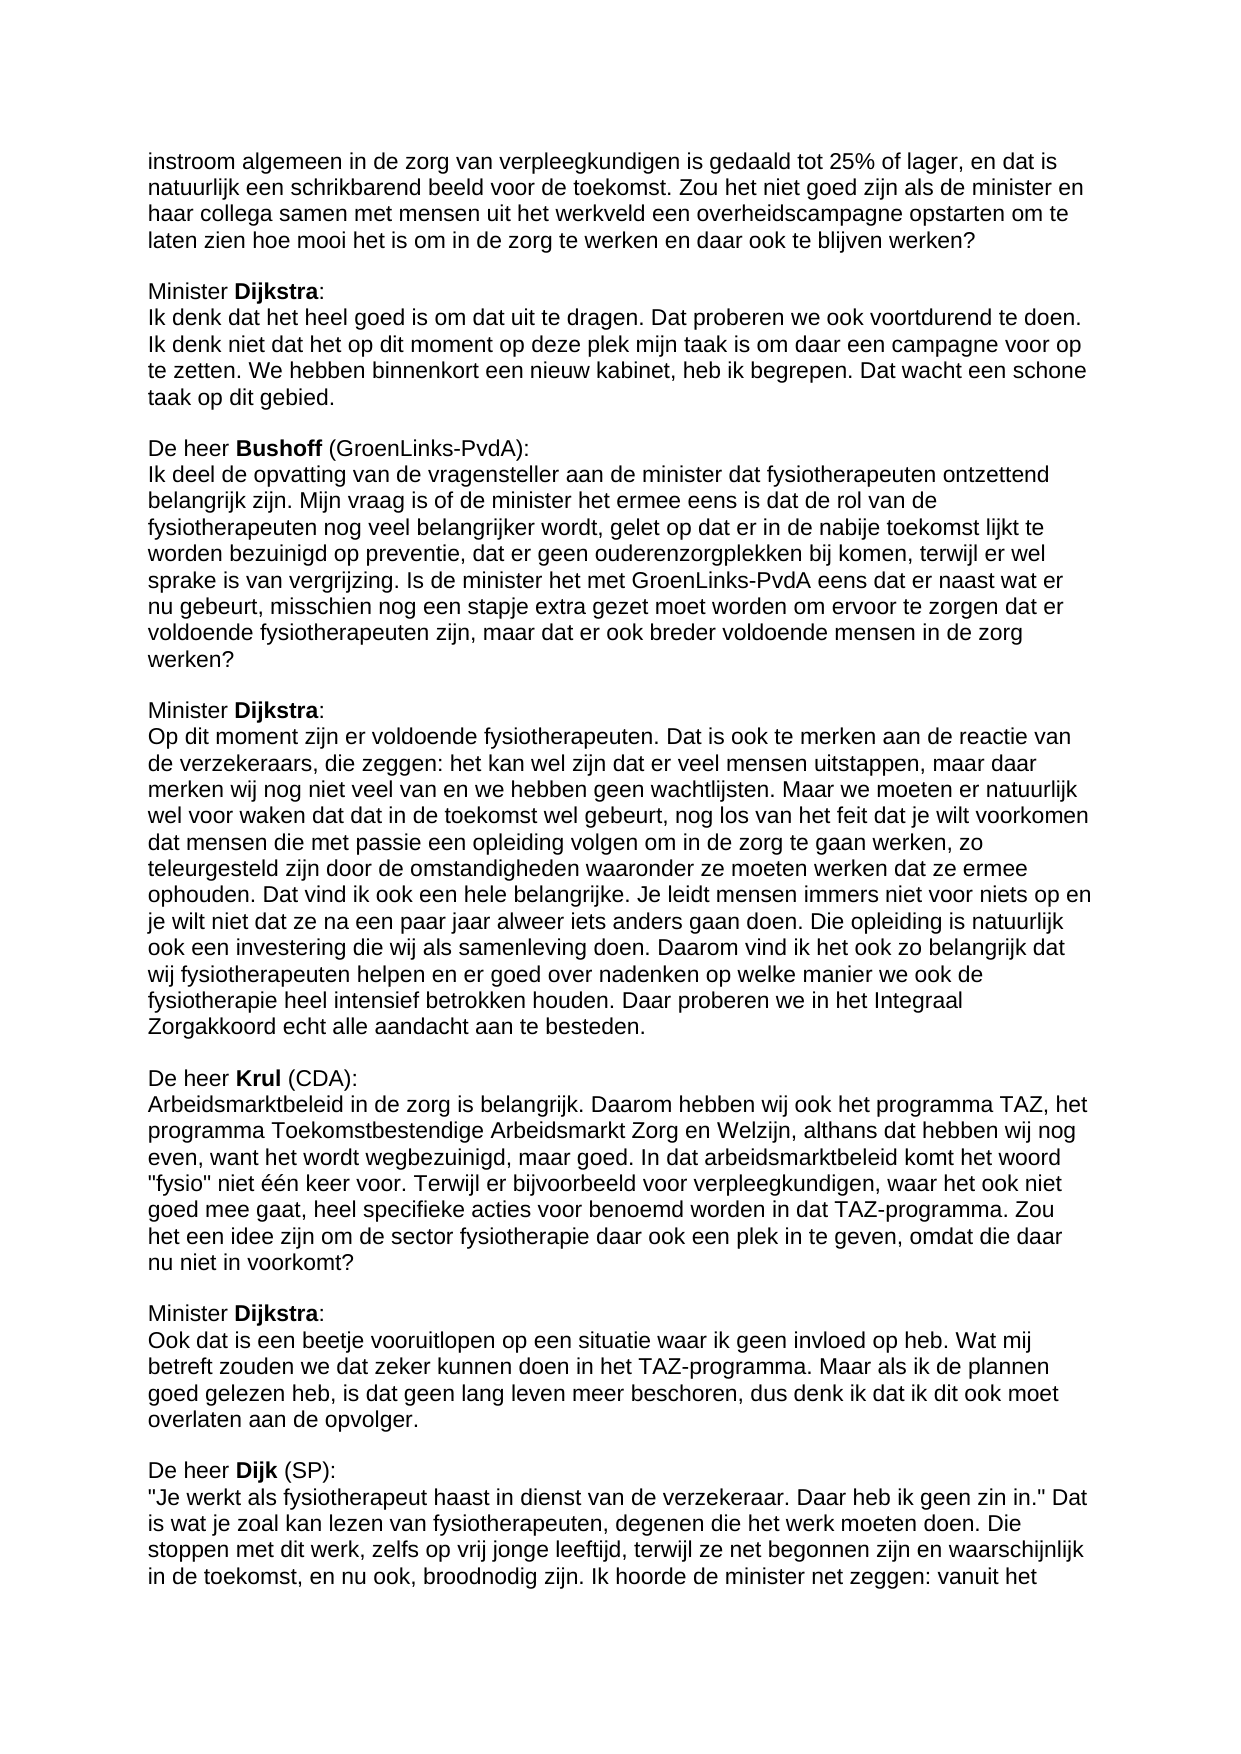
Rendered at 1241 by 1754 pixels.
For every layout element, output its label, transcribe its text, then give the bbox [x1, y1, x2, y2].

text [148, 148, 1093, 253]
text Minister Dijkstra: Ook dat is een beetje vooruitlopen op een situatie waar ik geen invloed op heb. Wat mij betreft zouden we dat zeker kunnen doen in het TAZ-programma. Maar als ik de plannen goed gelezen heb, is dat geen lang leven meer beschoren, dus denk ik dat ik dit ook moet overlaten aan de opvolger. [148, 1300, 1093, 1432]
text Minister Dijkstra: Op dit moment zijn er voldoende fysiotherapeuten. Dat is ook te merken aan de reactie van de verzekeraars, die zeggen: het kan wel zijn dat er veel mensen uitstappen, maar daar merken wij nog niet veel van en we hebben geen wachtlijsten. Maar we moeten er natuurlijk wel voor waken dat dat in de toekomst wel gebeurt, nog los van het feit dat je wilt voorkomen dat mensen die met passie een opleiding volgen om in de zorg te gaan werken, zo teleurgesteld zijn door de omstandigheden waaronder ze moeten werken dat ze ermee ophouden. Dat vind ik ook een hele belangrijke. Je leidt mensen immers niet voor niets op en je wilt niet dat ze na een paar jaar alweer iets anders gaan doen. Die opleiding is natuurlijk ook een investering die wij als samenleving doen. Daarom vind ik het ook zo belangrijk dat wij fysiotherapeuten helpen en er goed over nadenken op welke manier we ook de fysiotherapie heel intensief betrokken houden. Daar proberen we in het Integraal Zorgakkoord echt alle aandacht aan te besteden. [148, 697, 1093, 1039]
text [148, 1457, 1093, 1589]
text Minister Dijkstra: Ik denk dat het heel goed is om dat uit te dragen. Dat proberen we ook voortdurend te doen. Ik denk niet dat het op dit moment op deze plek mijn taak is om daar een campagne voor op te zetten. We hebben binnenkort een nieuw kabinet, heb ik begrepen. Dat wacht een schone taak op dit gebied. [148, 278, 1093, 410]
text De heer Bushoff (GroenLinks-PvdA): Ik deel de opvatting van de vragensteller aan de minister dat fysiotherapeuten ontzettend belangrijk zijn. Mijn vraag is of de minister het ermee eens is dat de rol van de fysiotherapeuten nog veel belangrijker wordt, gelet op dat er in de nabije toekomst lijkt te worden bezuinigd op preventie, dat er geen ouderenzorgplekken bij komen, terwijl er wel sprake is van vergrijzing. Is de minister het met GroenLinks-PvdA eens dat er naast wat er nu gebeurt, misschien nog een stapje extra gezet moet worden om ervoor te zorgen dat er voldoende fysiotherapeuten zijn, maar dat er ook breder voldoende mensen in de zorg werken? [148, 435, 1093, 672]
text De heer Krul (CDA): Arbeidsmarktbeleid in de zorg is belangrijk. Daarom hebben wij ook het programma TAZ, het programma Toekomstbestendige Arbeidsmarkt Zorg en Welzijn, althans dat hebben wij nog even, want het wordt wegbezuinigd, maar goed. In dat arbeidsmarktbeleid komt het woord "fysio" niet één keer voor. Terwijl er bijvoorbeeld voor verpleegkundigen, waar het ook niet goed mee gaat, heel specifieke acties voor benoemd worden in dat TAZ-programma. Zou het een idee zijn om de sector fysiotherapie daar ook een plek in te geven, omdat die daar nu niet in voorkomt? [148, 1064, 1093, 1275]
